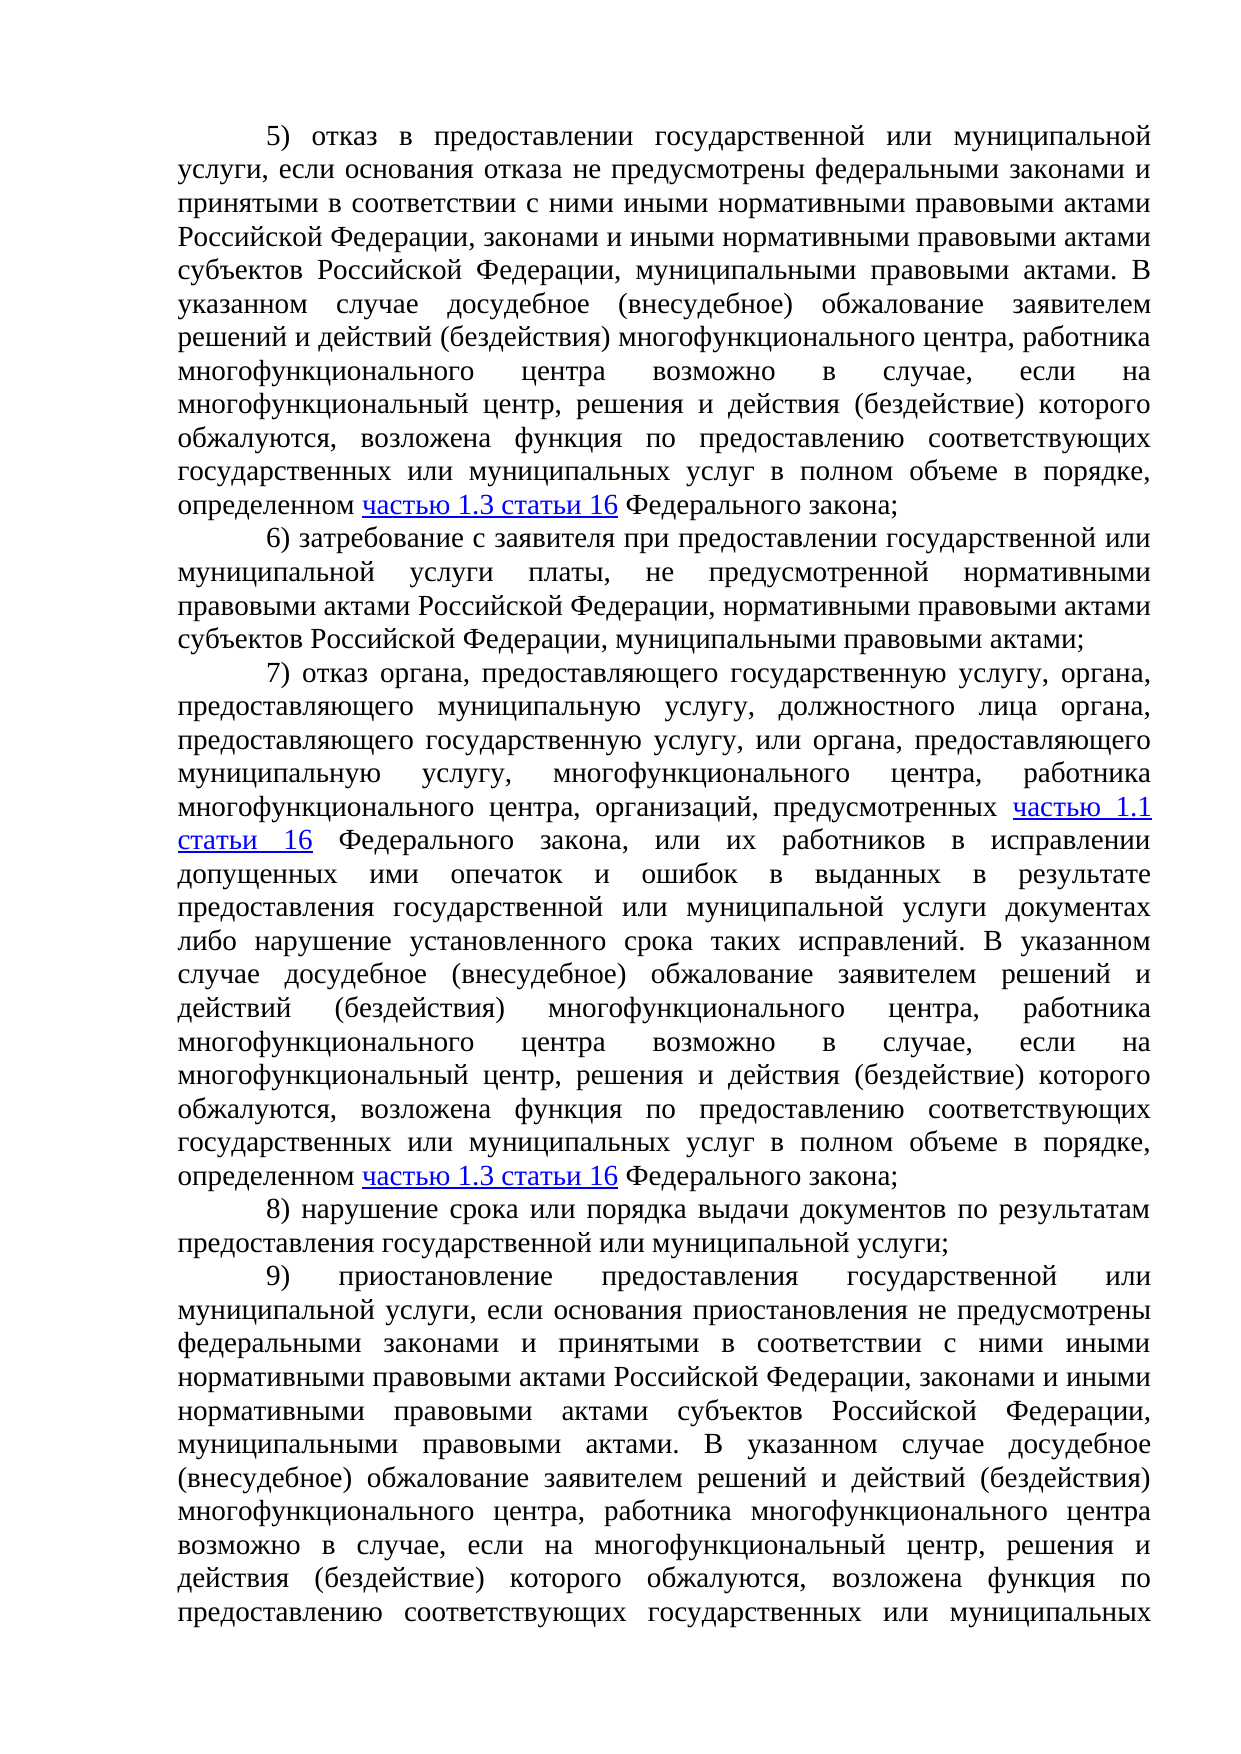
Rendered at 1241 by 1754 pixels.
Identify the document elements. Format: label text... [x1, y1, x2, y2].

text 6) затребование с заявителя при предоставлении государственной или муниципальной услуги платы, не предусмотренной нормативными правовыми актами Российской Федерации, нормативными правовыми актами субъектов Российской Федерации, муниципальными правовыми актами; [177, 521, 1152, 655]
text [177, 1258, 1152, 1627]
text 7) отказ органа, предоставляющего государственную услугу, органа, предоставляющего муниципальную услугу, должностного лица органа, предоставляющего государственную услугу, или органа, предоставляющего муниципальную услугу, многофункционального центра, работника многофункционального центра, организаций, предусмотренных частью 1.1 статьи 16 Федерального закона, или их работников в исправлении допущенных ими опечаток и ошибок в выданных в результате предоставления государственной или муниципальной услуги документах либо нарушение установленного срока таких исправлений. В указанном случае досудебное (внесудебное) обжалование заявителем решений и действий (бездействия) многофункционального центра, работника многофункционального центра возможно в случае, если на многофункциональный центр, решения и действия (бездействие) которого обжалуются, возложена функция по предоставлению соответствующих государственных или муниципальных услуг в полном объеме в порядке, определенном частью 1.3 статьи 16 Федерального закона; [177, 655, 1152, 1191]
text 5) отказ в предоставлении государственной или муниципальной услуги, если основания отказа не предусмотрены федеральными законами и принятыми в соответствии с ними иными нормативными правовыми актами Российской Федерации, законами и иными нормативными правовыми актами субъектов Российской Федерации, муниципальными правовыми актами. В указанном случае досудебное (внесудебное) обжалование заявителем решений и действий (бездействия) многофункционального центра, работника многофункционального центра возможно в случае, если на многофункциональный центр, решения и действия (бездействие) которого обжалуются, возложена функция по предоставлению соответствующих государственных или муниципальных услуг в полном объеме в порядке, определенном частью 1.3 статьи 16 Федерального закона; [177, 118, 1152, 521]
text 8) нарушение срока или порядка выдачи документов по результатам предоставления государственной или муниципальной услуги; [177, 1191, 1152, 1258]
